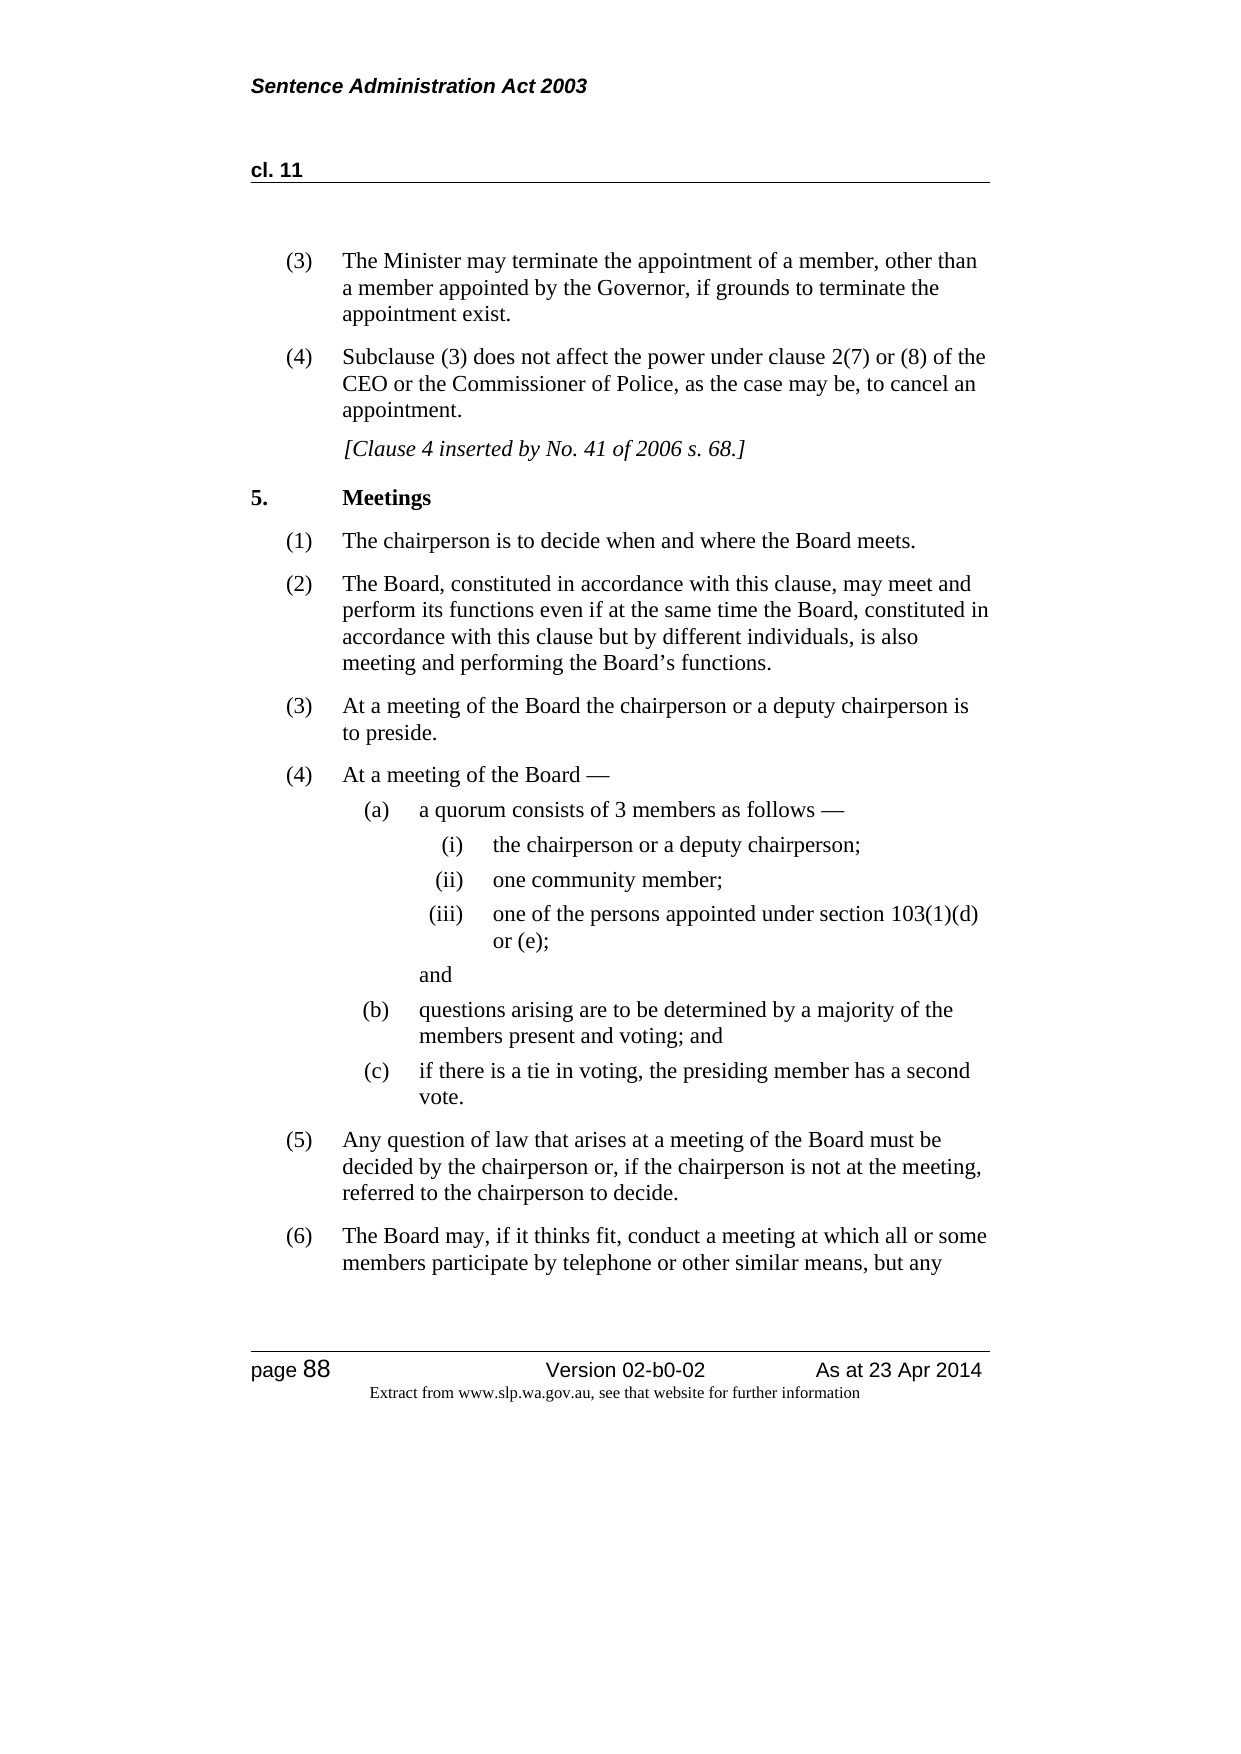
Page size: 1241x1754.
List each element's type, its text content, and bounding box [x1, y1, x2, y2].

text (ii) one community member; [251, 866, 990, 892]
text [Clause 4 inserted by No. 41 of 2006 s. 68.] [251, 435, 990, 461]
text (i) the chairperson or a deputy chairperson; [251, 831, 990, 857]
text (b) questions arising are to be determined by a majority of the members present and voting; and [251, 996, 990, 1049]
text (c) if there is a tie in voting, the presiding member has a second vote. [251, 1057, 990, 1110]
text (3) The Minister may terminate the appointment of a member, other than a member appointed by the Governor, if grounds to terminate the appointment exist. [251, 247, 990, 327]
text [251, 1222, 990, 1275]
text (1) The chairperson is to decide when and where the Board meets. [251, 527, 990, 553]
text and [251, 961, 990, 988]
text (3) At a meeting of the Board the chairperson or a deputy chairperson is to preside. [251, 692, 990, 745]
text (iii) one of the persons appointed under section 103(1)(d) or (e); [251, 900, 990, 953]
text (4) At a meeting of the Board — [251, 762, 990, 788]
text (2) The Board, constituted in accordance with this clause, may meet and perform its functions even if at the same time the Board, constituted in accordance with this clause but by different individuals, is also meeting and performing the Board’s functions. [251, 570, 990, 676]
text (4) Subclause (3) does not affect the power under clause 2(7) or (8) of the CEO or the Commissioner of Police, as the case may be, to cancel an appointment. [251, 343, 990, 422]
text (a) a quorum consists of 3 members as follows — [251, 796, 990, 823]
text (5) Any question of law that arises at a meeting of the Board must be decided by the chairperson or, if the chairperson is not at the meeting, referred to the chairperson to decide. [251, 1126, 990, 1206]
subtitle 5. Meetings [251, 484, 990, 510]
